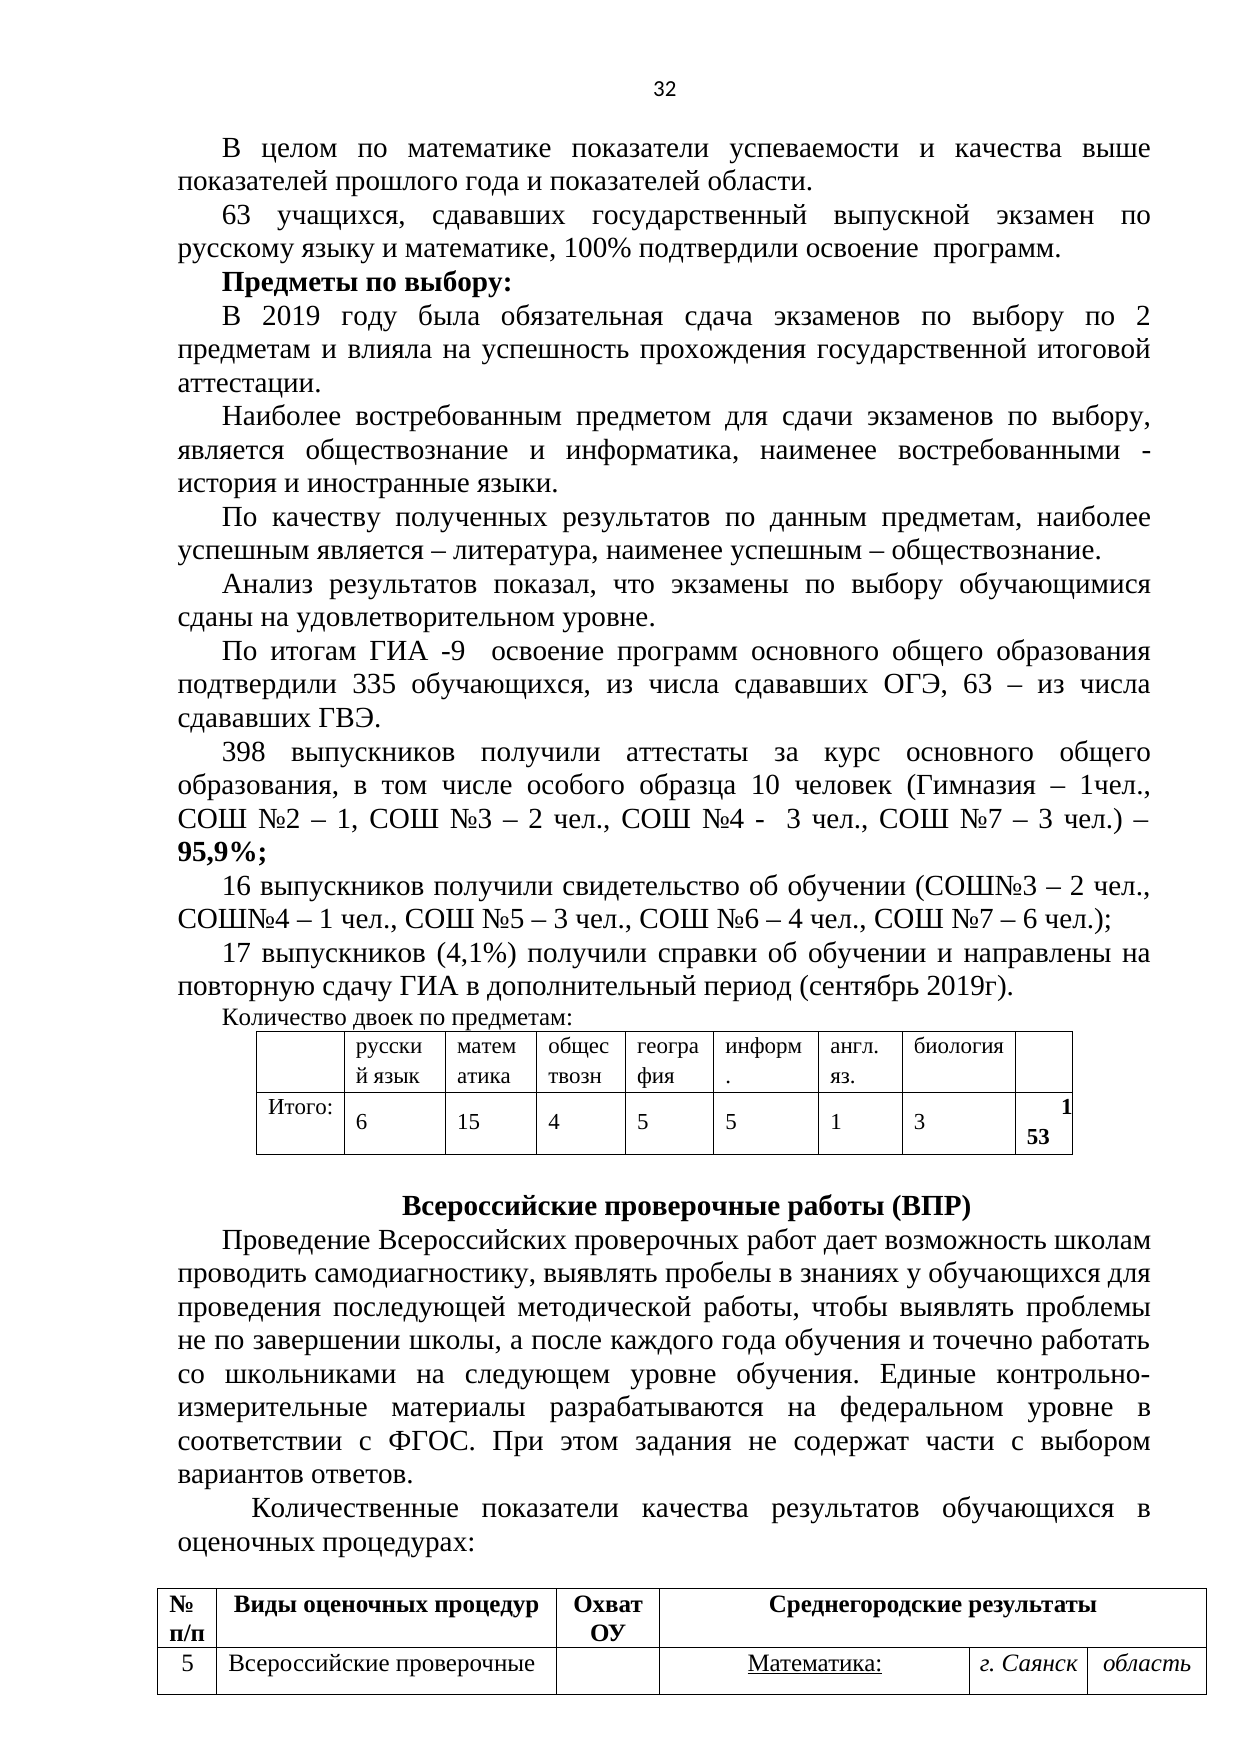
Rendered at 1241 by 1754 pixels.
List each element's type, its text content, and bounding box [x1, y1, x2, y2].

table_header № п/п [158, 1589, 216, 1647]
text Наиболее востребованным предметом для сдачи экзаменов по выбору, является обществознание и информатика, наименее востребованными - история и иностранные языки. [177, 398, 1152, 499]
table_cell Итого: [257, 1093, 344, 1154]
table_cell 1 [819, 1093, 902, 1154]
table_cell 7 [557, 1648, 659, 1694]
table_cell 5 [714, 1093, 818, 1154]
text Проведение Всероссийских проверочных работ дает возможность школам проводить самодиагностику, выявлять пробелы в знаниях у обучающихся для проведения последующей методической работы, чтобы выявлять проблемы не по завершении школы, а после каждого года обучения и точечно работать со школьниками на следующем уровне обучения. Единые контрольно-измерительные материалы разрабатываются на федеральном уровне в соответствии с ФГОС. При этом задания не содержат части с выбором вариантов ответов. [177, 1222, 1152, 1490]
table_cell 5 [626, 1093, 713, 1154]
table_header Охват ОУ [557, 1589, 659, 1647]
table_header география [626, 1032, 713, 1092]
table_header русский язык [345, 1032, 445, 1092]
text В целом по математике показатели успеваемости и качества выше показателей прошлого года и показателей области. [177, 130, 1152, 197]
text 16 выпускников получили свидетельство об обучении (СОШ№3 – 2 чел., СОШ№4 – 1 чел., СОШ №5 – 3 чел., СОШ №6 – 4 чел., СОШ №7 – 6 чел.); [177, 868, 1152, 935]
table_header англ. яз. [819, 1032, 902, 1092]
text Анализ результатов показал, что экзамены по выбору обучающимися сданы на удовлетворительном уровне. [177, 566, 1152, 633]
table_cell 5 [158, 1648, 216, 1694]
table_cell 6 [345, 1093, 445, 1154]
table_header математика [446, 1032, 536, 1092]
text 398 выпускников получили аттестаты за курс основного общего образования, в том числе особого образца 10 человек (Гимназия – 1чел., СОШ №2 – 1, СОШ №3 – 2 чел., СОШ №4 - 3 чел., СОШ №7 – 3 чел.) – 95,9%; [177, 734, 1152, 868]
text 17 выпускников (4,1%) получили справки об обучении и направлены на повторную сдачу ГИА в дополнительный период (сентябрь 2019г). [177, 935, 1152, 1002]
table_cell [217, 1648, 556, 1694]
table_header [257, 1032, 344, 1092]
table_header информ. [714, 1032, 818, 1092]
text Всероссийские проверочные работы (ВПР) [177, 1188, 1152, 1222]
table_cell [1088, 1648, 1206, 1694]
text Количество двоек по предметам: [177, 1002, 1152, 1031]
table_header биология [903, 1032, 1015, 1092]
table_header [1016, 1032, 1072, 1092]
table_header Среднегородские результаты [660, 1589, 1206, 1647]
table_header обществозн [537, 1032, 625, 1092]
text Количественные показатели качества результатов обучающихся в оценочных процедурах: [177, 1490, 1152, 1557]
text 63 учащихся, сдававших государственный выпускной экзамен по русскому языку и математике, 100% подтвердили освоение программ. [177, 197, 1152, 264]
table_cell 15 [446, 1093, 536, 1154]
text По качеству полученных результатов по данным предметам, наиболее успешным является – литература, наименее успешным – обществознание. [177, 499, 1152, 566]
text Предметы по выбору: [177, 264, 1152, 298]
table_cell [970, 1648, 1087, 1694]
text В 2019 году была обязательная сдача экзаменов по выбору по 2 предметам и влияла на успешность прохождения государственной итоговой аттестации. [177, 298, 1152, 398]
text По итогам ГИА -9 освоение программ основного общего образования подтвердили 335 обучающихся, из числа сдававших ОГЭ, 63 – из числа сдававших ГВЭ. [177, 633, 1152, 734]
table_cell 4 [537, 1093, 625, 1154]
table_header Виды оценочных процедур [217, 1589, 556, 1647]
table_cell 153 [1016, 1093, 1072, 1154]
table_cell 3 [903, 1093, 1015, 1154]
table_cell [660, 1648, 969, 1694]
